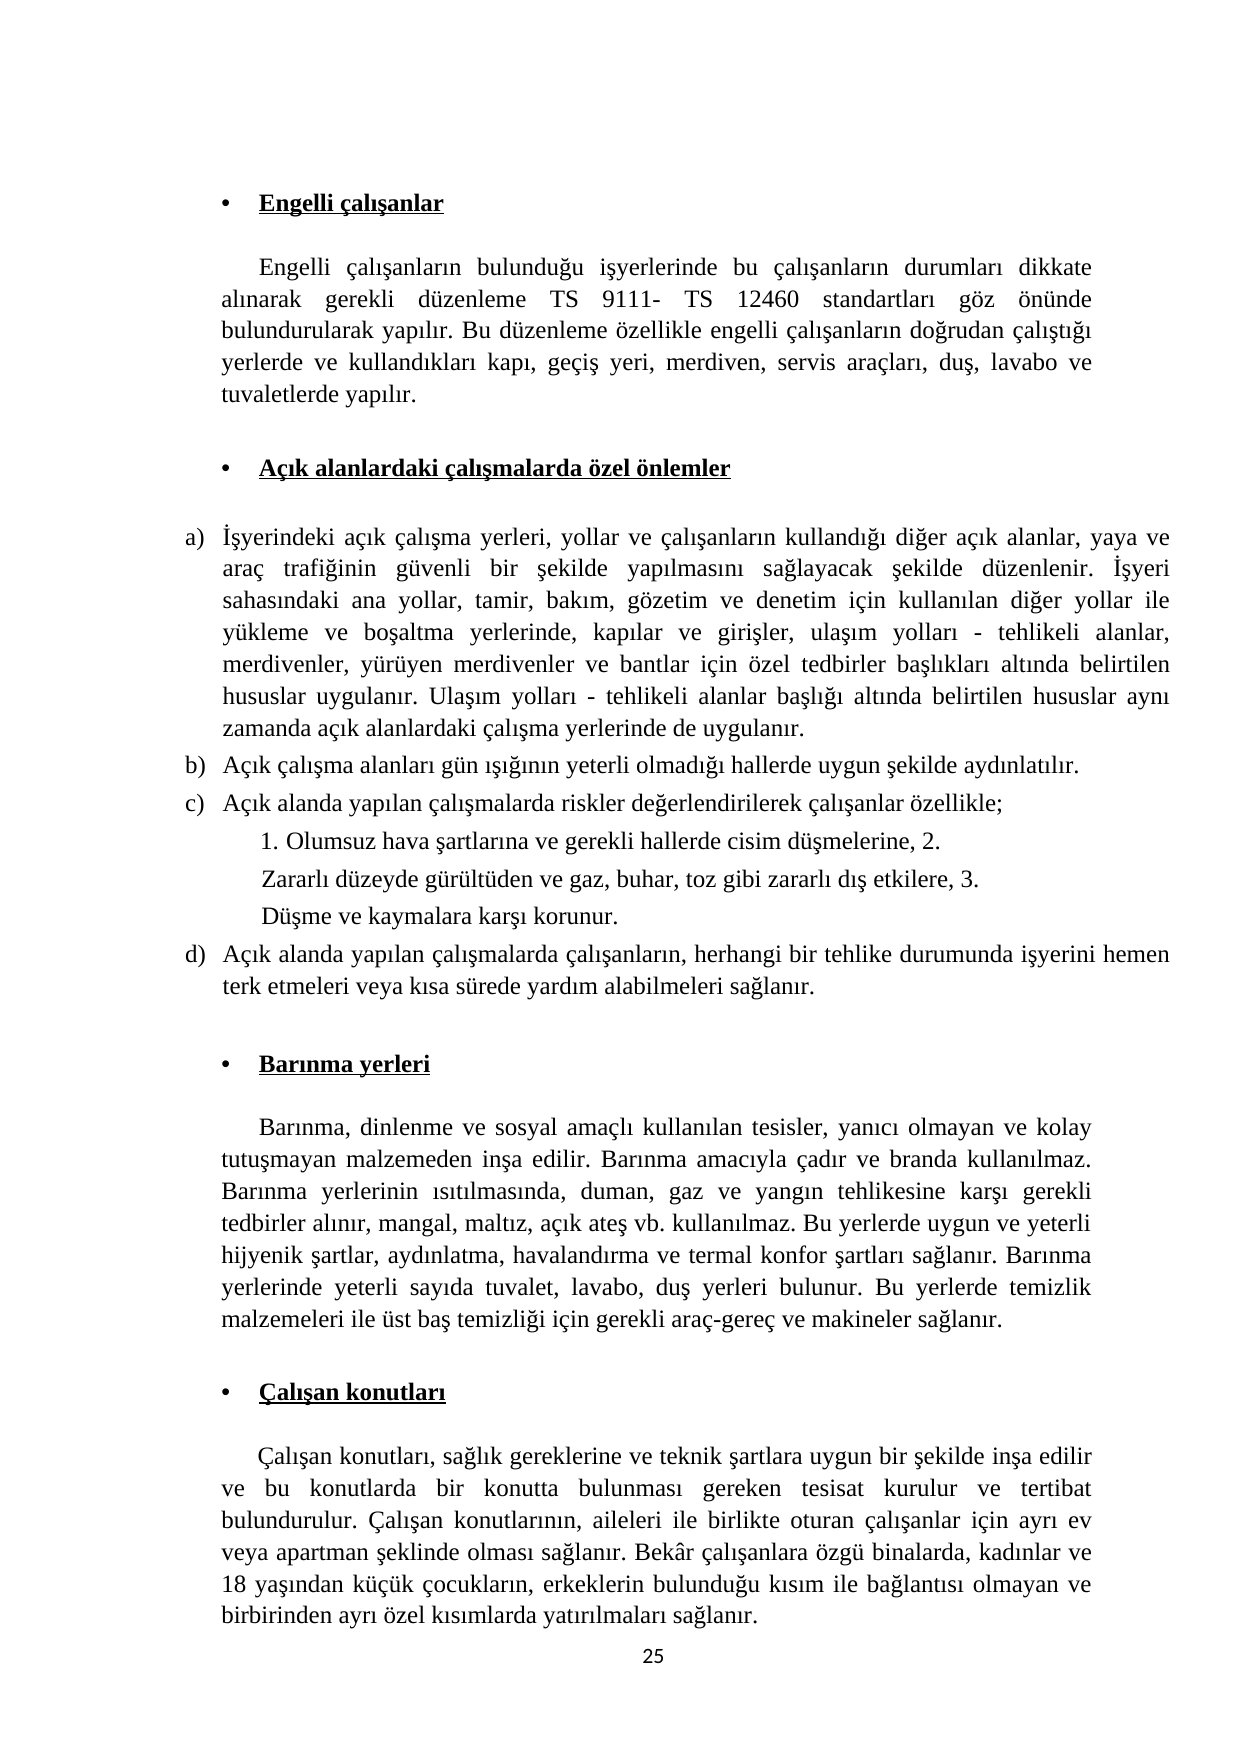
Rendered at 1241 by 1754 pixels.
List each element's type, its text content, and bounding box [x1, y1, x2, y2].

list Açık alanlardaki çalışmalarda özel önlemler [221, 453, 1177, 481]
text Çalışan konutları, sağlık gereklerine ve teknik şartlara uygun bir şekilde inşa edilir ve bu konutlarda bir konutta bulunması gereken tesisat kurulur ve tertibat bulundurulur. Çalışan konutlarının, aileleri ile birlikte oturan çalışanlar için ayrı ev veya apartman şeklinde olması sağlanır. Bekâr çalışanlara özgü binalarda, kadınlar ve 18 yaşından küçük çocukların, erkeklerin bulunduğu kısım ile bağlantısı olmayan ve birbirinden ayrı özel kısımlarda yatırılmaları sağlanır. [221, 1441, 1092, 1629]
list İşyerindeki açık çalışma yerleri, yollar ve çalışanların kullandığı diğer açık alanlar, yaya ve araç trafiğinin güvenli bir şekilde yapılmasını sağlayacak şekilde düzenlenir. İşyeri sahasındaki ana yollar, tamir, bakım, gözetim ve denetim için kullanılan diğer yollar ile yükleme ve boşaltma yerlerinde, kapılar ve girişler, ulaşım yolları - tehlikeli alanlar, merdivenler, yürüyen merdivenler ve bantlar için özel tedbirler başlıkları altında belirtilen hususlar uygulanır. Ulaşım yolları - tehlikeli alanlar başlığı altında belirtilen hususlar aynı zamanda açık alanlardaki çalışma yerlerinde de uygulanır. [185, 522, 1171, 742]
list Çalışan konutları [221, 1377, 1177, 1406]
list Barınma yerleri [221, 1049, 1177, 1077]
text 1. Olumsuz hava şartlarına ve gerekli hallerde cisim düşmelerine, 2. Zararlı düzeyde gürültüden ve gaz, buhar, toz gibi zararlı dış etkilere, 3. Düşme ve kaymalara karşı korunur. [260, 826, 991, 930]
list Açık alanda yapılan çalışmalarda çalışanların, herhangi bir tehlike durumunda işyerini hemen terk etmeleri veya kısa sürede yardım alabilmeleri sağlanır. [185, 939, 1171, 1000]
list Engelli çalışanlar [221, 188, 1177, 217]
list Açık çalışma alanları gün ışığının yeterli olmadığı hallerde uygun şekilde aydınlatılır. [185, 750, 1171, 779]
text Barınma, dinlenme ve sosyal amaçlı kullanılan tesisler, yanıcı olmayan ve kolay tutuşmayan malzemeden inşa edilir. Barınma amacıyla çadır ve branda kullanılmaz. Barınma yerlerinin ısıtılmasında, duman, gaz ve yangın tehlikesine karşı gerekli tedbirler alınır, mangal, maltız, açık ateş vb. kullanılmaz. Bu yerlerde uygun ve yeterli hijyenik şartlar, aydınlatma, havalandırma ve termal konfor şartları sağlanır. Barınma yerlerinde yeterli sayıda tuvalet, lavabo, duş yerleri bulunur. Bu yerlerde temizlik malzemeleri ile üst baş temizliği için gerekli araç-gereç ve makineler sağlanır. [221, 1112, 1092, 1332]
list Açık alanda yapılan çalışmalarda riskler değerlendirilerek çalışanlar özellikle; [185, 788, 1171, 817]
text Engelli çalışanların bulunduğu işyerlerinde bu çalışanların durumları dikkate alınarak gerekli düzenleme TS 9111- TS 12460 standartları göz önünde bulundurularak yapılır. Bu düzenleme özellikle engelli çalışanların doğrudan çalıştığı yerlerde ve kullandıkları kapı, geçiş yeri, merdiven, servis araçları, duş, lavabo ve tuvaletlerde yapılır. [221, 252, 1093, 408]
